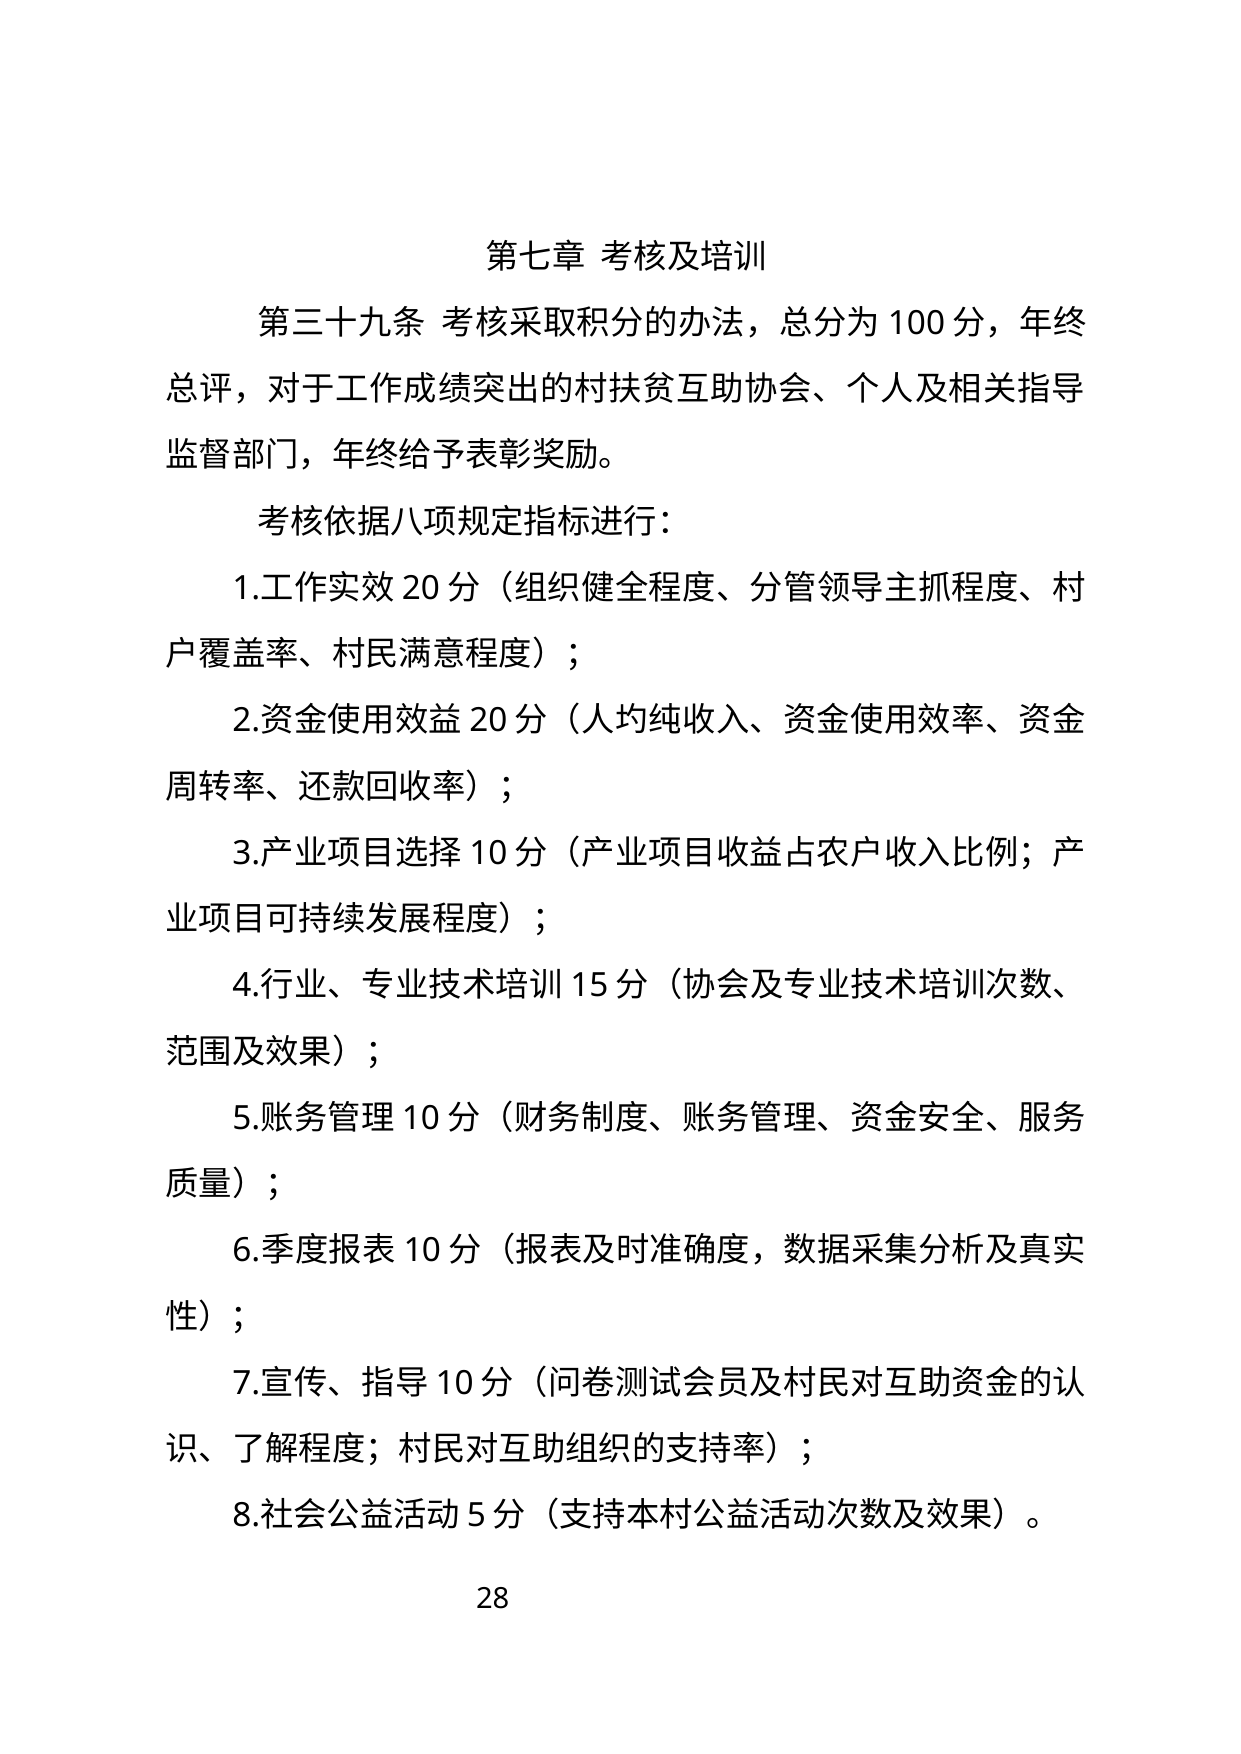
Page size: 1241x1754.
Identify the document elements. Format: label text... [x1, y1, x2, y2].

list 7.宣传、指导10分（问卷测试会员及村民对互助资金的认识、了解程度；村民对互助组织的支持率）； [165, 1347, 1087, 1479]
list 4.行业、专业技术培训15分（协会及专业技术培训次数、范围及效果）； [165, 949, 1087, 1082]
list 6.季度报表10分（报表及时准确度，数据采集分析及真实性）； [165, 1214, 1087, 1347]
text 第七章 考核及培训 [165, 220, 1087, 287]
text 考核依据八项规定指标进行： [165, 485, 1087, 552]
text 第三十九条 考核采取积分的办法，总分为100分，年终总评，对于工作成绩突出的村扶贫互助协会、个人及相关指导监督部门，年终给予表彰奖励。 [165, 287, 1087, 485]
list 3.产业项目选择10分（产业项目收益占农户收入比例；产业项目可持续发展程度）； [165, 817, 1087, 949]
list 2.资金使用效益20分（人圴纯收入、资金使用效率、资金周转率、还款回收率）； [165, 684, 1087, 817]
list 5.账务管理10分（财务制度、账务管理、资金安全、服务质量）； [165, 1082, 1087, 1214]
list 1.工作实效20分（组织健全程度、分管领导主抓程度、村户覆盖率、村民满意程度）； [165, 552, 1087, 684]
list 8.社会公益活动5分（支持本村公益活动次数及效果）。 [165, 1479, 1087, 1545]
